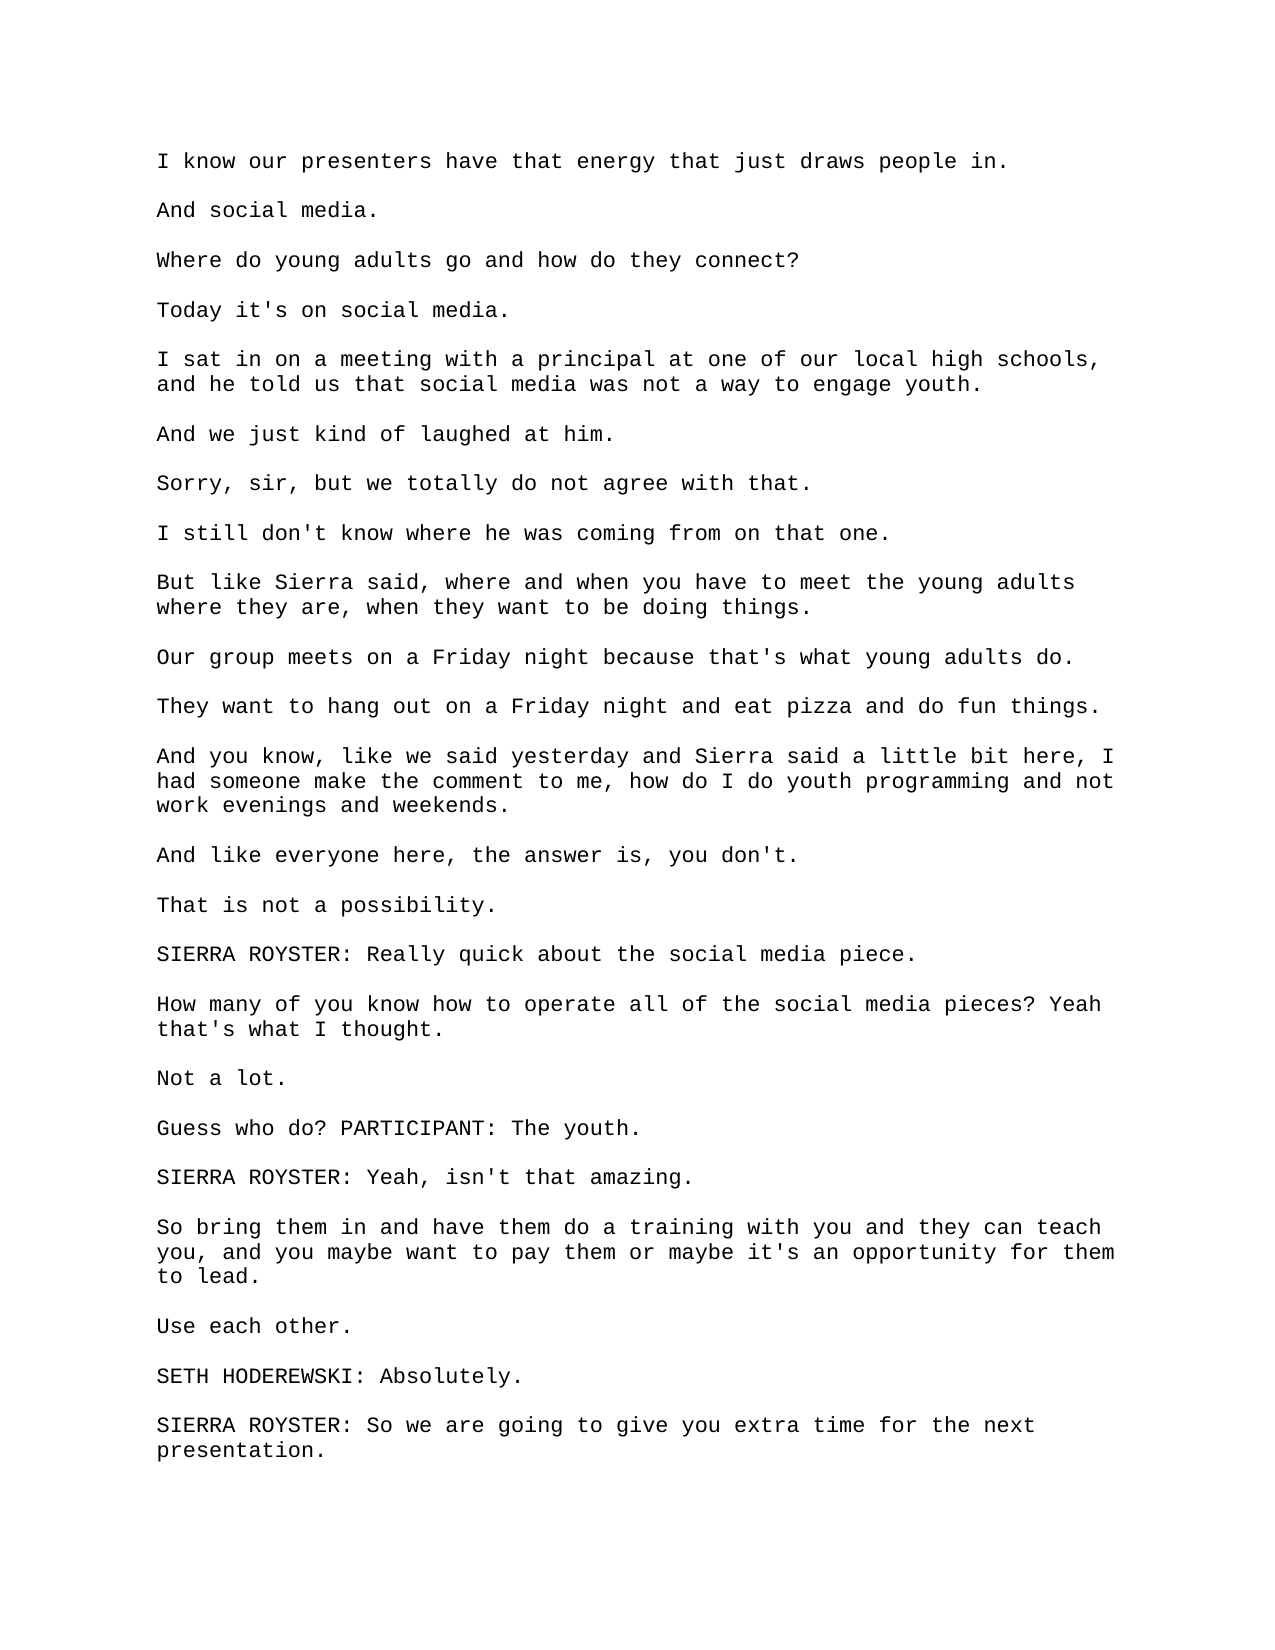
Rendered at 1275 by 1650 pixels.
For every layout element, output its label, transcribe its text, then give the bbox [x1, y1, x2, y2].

text Use each other. [156, 1315, 1118, 1340]
text Where do young adults go and how do they connect? [156, 249, 1118, 274]
text SIERRA ROYSTER: So we are going to give you extra time for the next presentation. [156, 1414, 1118, 1464]
text How many of you know how to operate all of the social media pieces? Yeah that's what I thought. [156, 993, 1118, 1042]
text I know our presenters have that energy that just draws people in. [156, 150, 1118, 175]
text SIERRA ROYSTER: Yeah, isn't that amazing. [156, 1166, 1118, 1191]
text I still don't know where he was coming from on that one. [156, 522, 1118, 547]
text They want to hang out on a Friday night and eat pizza and do fun things. [156, 695, 1118, 720]
text Our group meets on a Friday night because that's what young adults do. [156, 646, 1118, 671]
text But like Sierra said, where and when you have to meet the young adults where they are, when they want to be doing things. [156, 571, 1118, 621]
text And social media. [156, 199, 1118, 224]
text I sat in on a meeting with a principal at one of our local high schools, and he told us that social media was not a way to engage youth. [156, 348, 1118, 398]
text And you know, like we said yesterday and Sierra said a little bit here, I had someone make the comment to me, how do I do youth programming and not work evenings and weekends. [156, 745, 1118, 819]
text And we just kind of laughed at him. [156, 423, 1118, 447]
text SIERRA ROYSTER: Really quick about the social media piece. [156, 943, 1118, 968]
text Guess who do? PARTICIPANT: The youth. [156, 1117, 1118, 1142]
text That is not a possibility. [156, 894, 1118, 918]
text Today it's on social media. [156, 299, 1118, 323]
text Not a lot. [156, 1067, 1118, 1092]
text So bring them in and have them do a training with you and they can teach you, and you maybe want to pay them or maybe it's an opportunity for them to lead. [156, 1216, 1118, 1290]
text And like everyone here, the answer is, you don't. [156, 844, 1118, 869]
text SETH HODEREWSKI: Absolutely. [156, 1365, 1118, 1389]
text Sorry, sir, but we totally do not agree with that. [156, 472, 1118, 497]
